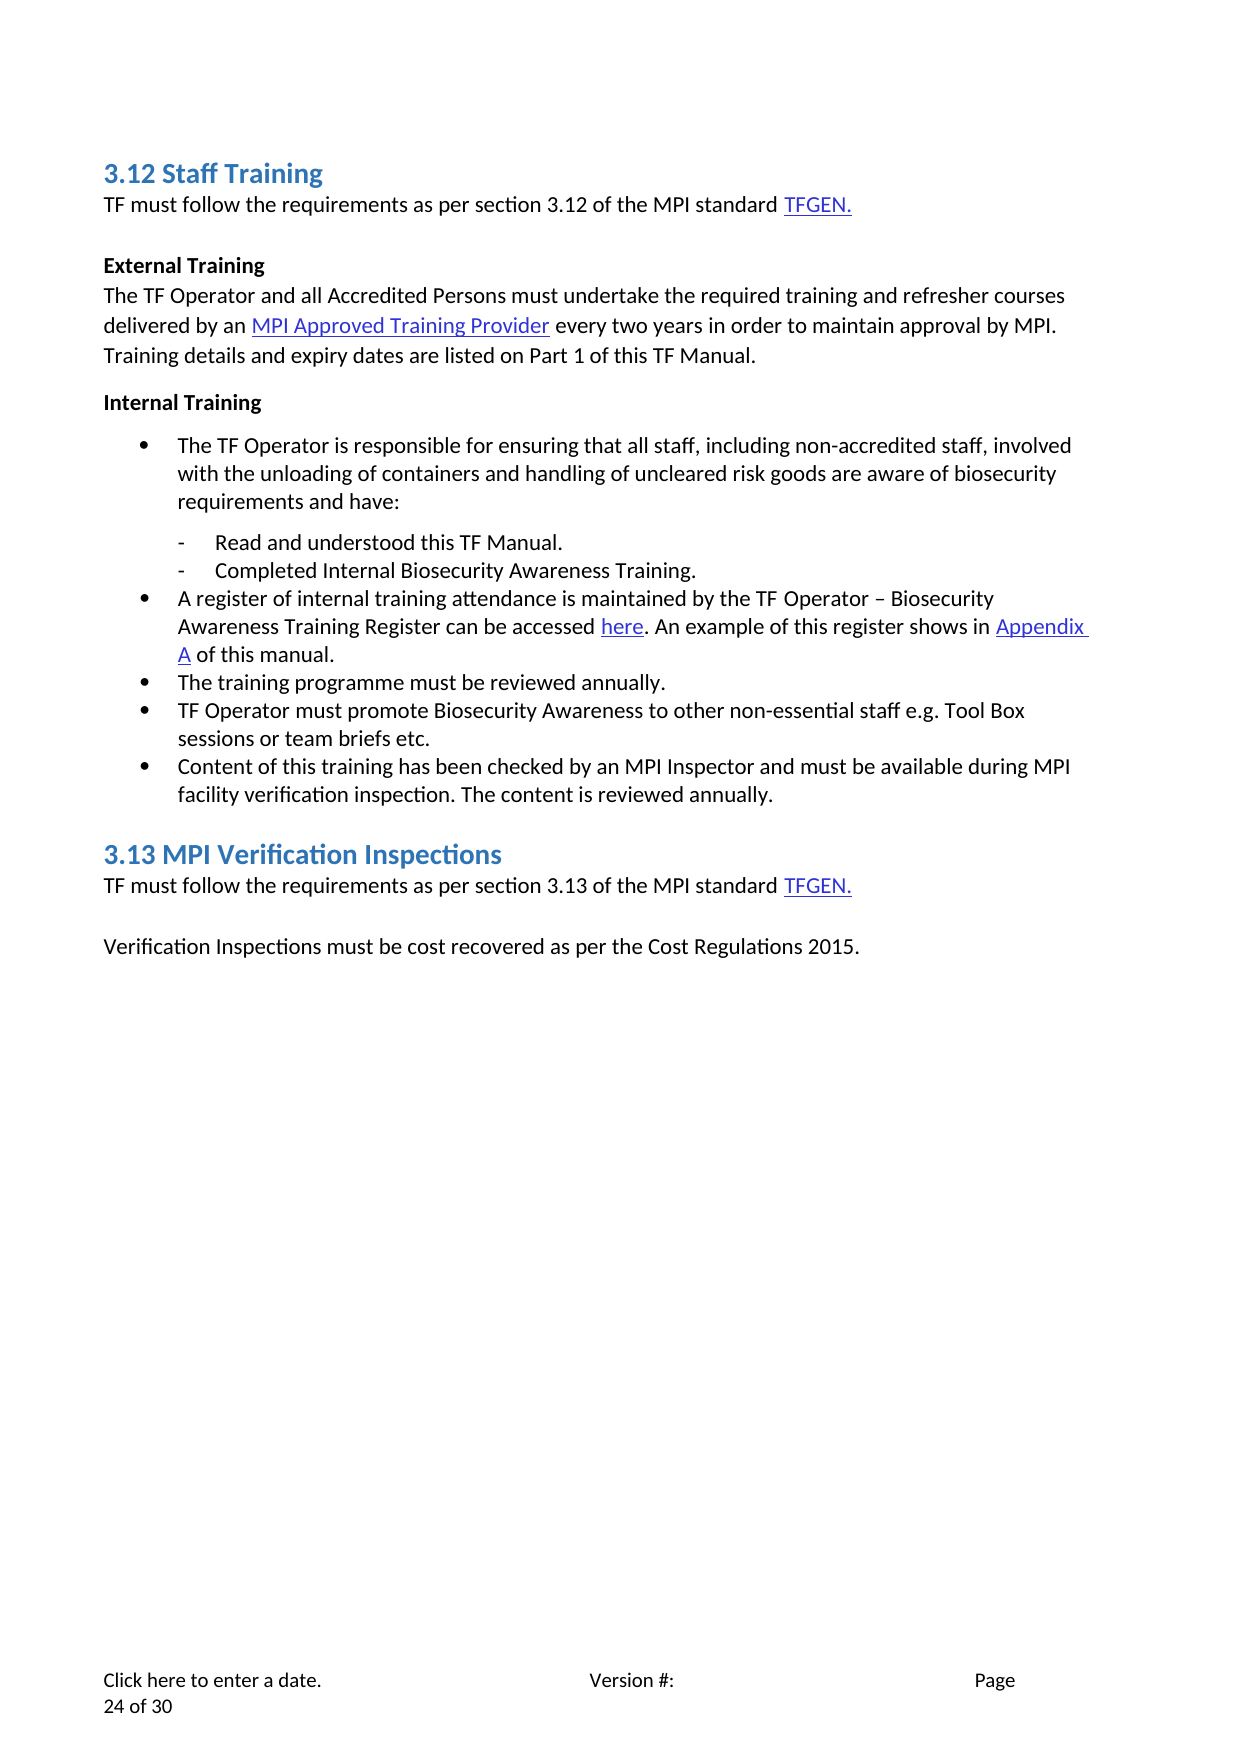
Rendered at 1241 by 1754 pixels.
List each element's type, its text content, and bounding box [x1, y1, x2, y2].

list The training programme must be reviewed annually. [141, 668, 1093, 696]
text Internal Training [103, 388, 1093, 416]
text 3.13 MPI Verification Inspections [103, 836, 1093, 872]
list Content of this training has been checked by an MPI Inspector and must be available during MPI facility verification inspection. The content is reviewed annually. [141, 752, 1093, 808]
text The TF Operator and all Accredited Persons must undertake the required training and refresher courses delivered by an MPI Approved Training Provider every two years in order to maintain approval by MPI. Training details and expiry dates are listed on Part 1 of this TF Manual. [103, 281, 1093, 369]
text TF must follow the requirements as per section 3.13 of the MPI standard TFGEN. [103, 872, 1093, 899]
list The TF Operator is responsible for ensuring that all staff, including non-accredited staff, involved with the unloading of containers and handling of uncleared risk goods are aware of biosecurity requirements and have: [140, 431, 1093, 515]
list TF Operator must promote Biosecurity Awareness to other non-essential staff e.g. Tool Box sessions or team briefs etc. [141, 696, 1093, 752]
text TF must follow the requirements as per section 3.12 of the MPI standard TFGEN. [103, 191, 1093, 218]
list A register of internal training attendance is maintained by the TF Operator – Biosecurity Awareness Training Register can be accessed here. An example of this register shows in Appendix A of this manual. [141, 584, 1093, 668]
text Verification Inspections must be cost recovered as per the Cost Regulations 2015. [103, 932, 1093, 960]
text External Training [103, 251, 1093, 279]
list Completed Internal Biosecurity Awareness Training. [178, 556, 1093, 584]
list Read and understood this TF Manual. [178, 528, 1093, 556]
text 3.12 Staff Training [103, 155, 1093, 191]
